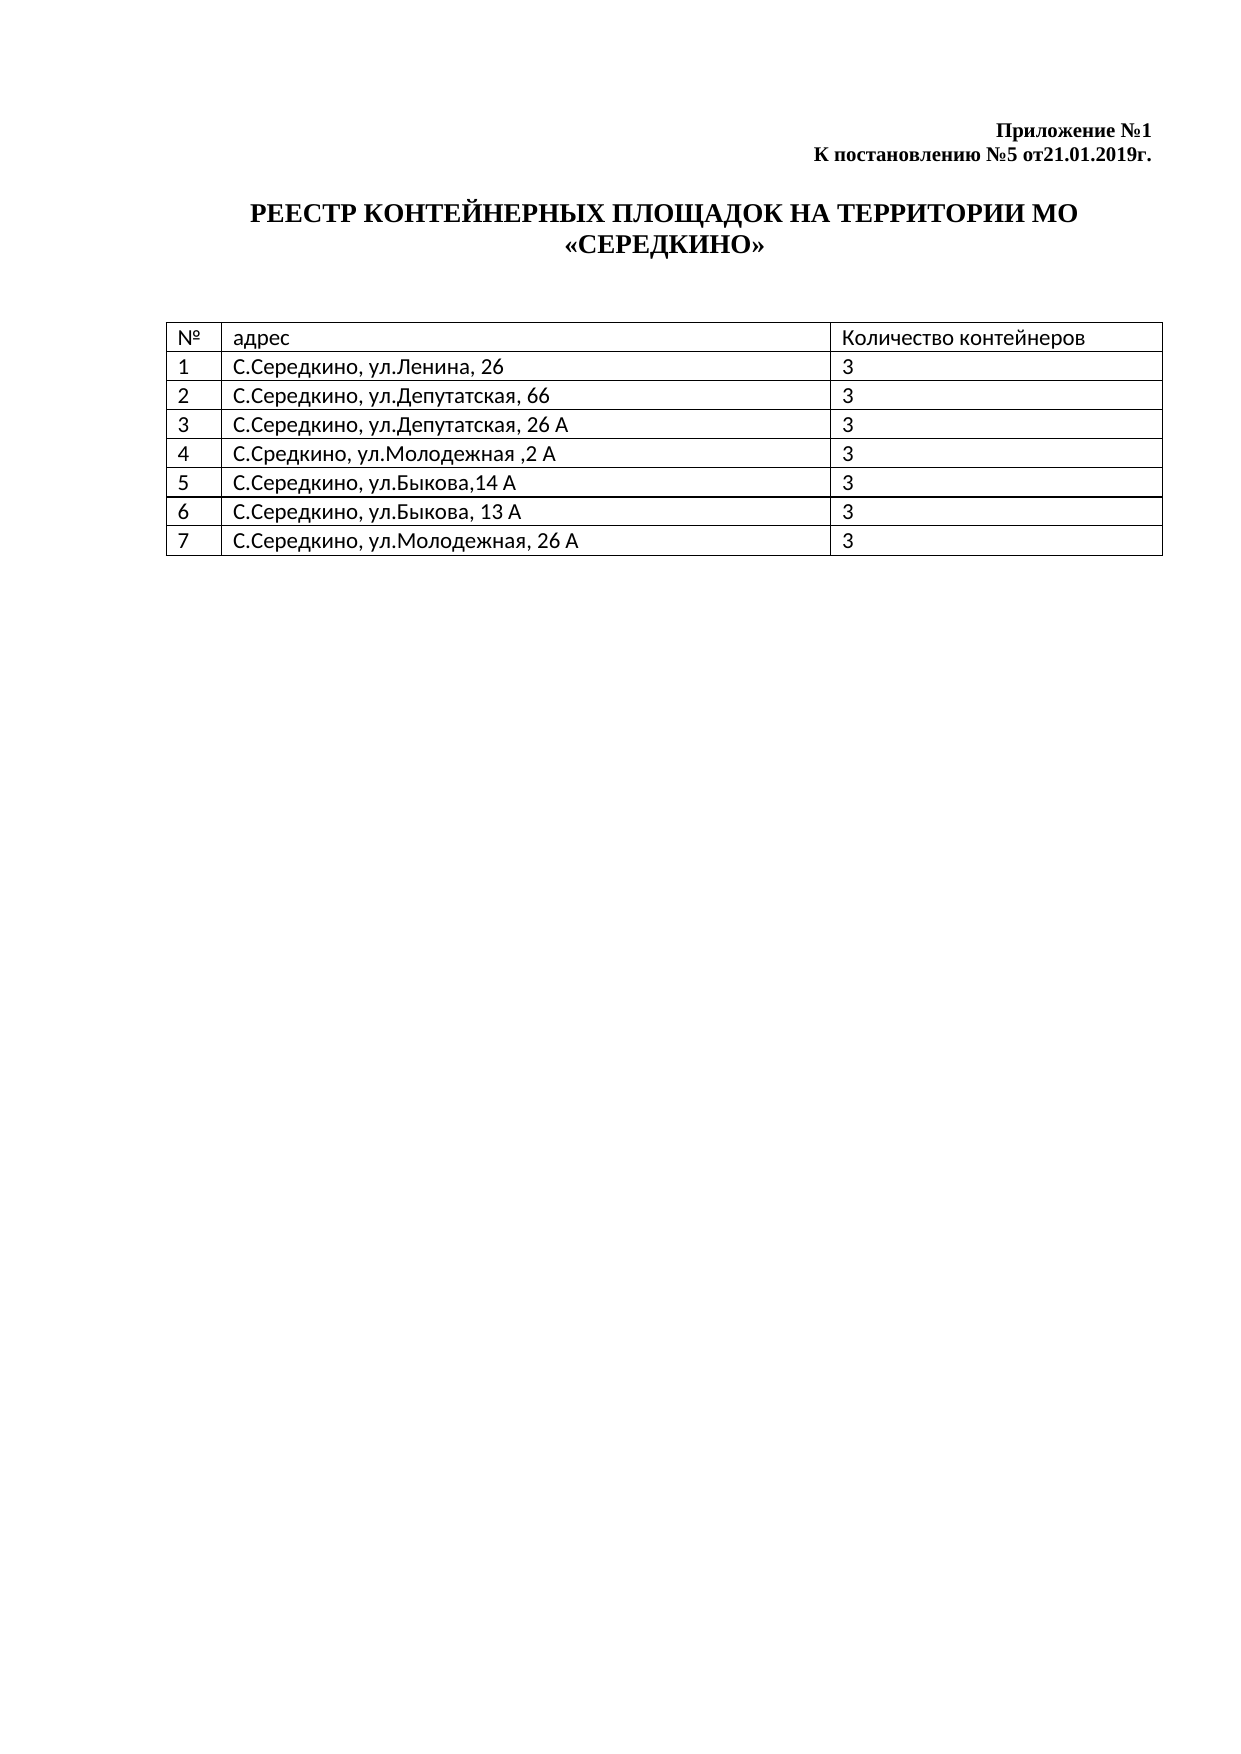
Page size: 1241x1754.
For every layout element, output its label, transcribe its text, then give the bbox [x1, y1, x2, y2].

table_cell С.Средкино, ул.Молодежная ,2 А [222, 439, 830, 467]
table_cell 3 [831, 439, 1162, 467]
table_cell С.Середкино, ул.Депутатская, 26 А [222, 410, 830, 438]
table_header Количество контейнеров [831, 323, 1162, 351]
table_cell С.Середкино, ул.Молодежная, 26 А [222, 526, 830, 554]
table_cell С.Середкино, ул.Депутатская, 66 [222, 381, 830, 409]
table_cell 1 [167, 352, 221, 380]
table_header № [167, 323, 221, 351]
text Приложение №1 [177, 118, 1152, 142]
table_cell 3 [831, 381, 1162, 409]
table_cell С.Середкино, ул.Быкова, 13 А [222, 498, 830, 525]
table_cell 3 [831, 526, 1162, 554]
table_cell 3 [831, 468, 1162, 496]
table_cell 2 [167, 381, 221, 409]
table_cell 7 [167, 526, 221, 554]
table_cell 3 [167, 410, 221, 438]
table_cell 5 [167, 468, 221, 496]
text РЕЕСТР КОНТЕЙНЕРНЫХ ПЛОЩАДОК НА ТЕРРИТОРИИ МО «СЕРЕДКИНО» [177, 197, 1152, 260]
table_cell С.Середкино, ул.Быкова,14 А [222, 468, 830, 496]
table_cell 6 [167, 498, 221, 525]
table_cell 3 [831, 498, 1162, 525]
table_cell 3 [831, 410, 1162, 438]
table_cell 3 [831, 352, 1162, 380]
table_cell С.Середкино, ул.Ленина, 26 [222, 352, 830, 380]
table_header адрес [222, 323, 830, 351]
text К постановлению №5 от21.01.2019г. [177, 142, 1152, 166]
table_cell 4 [167, 439, 221, 467]
